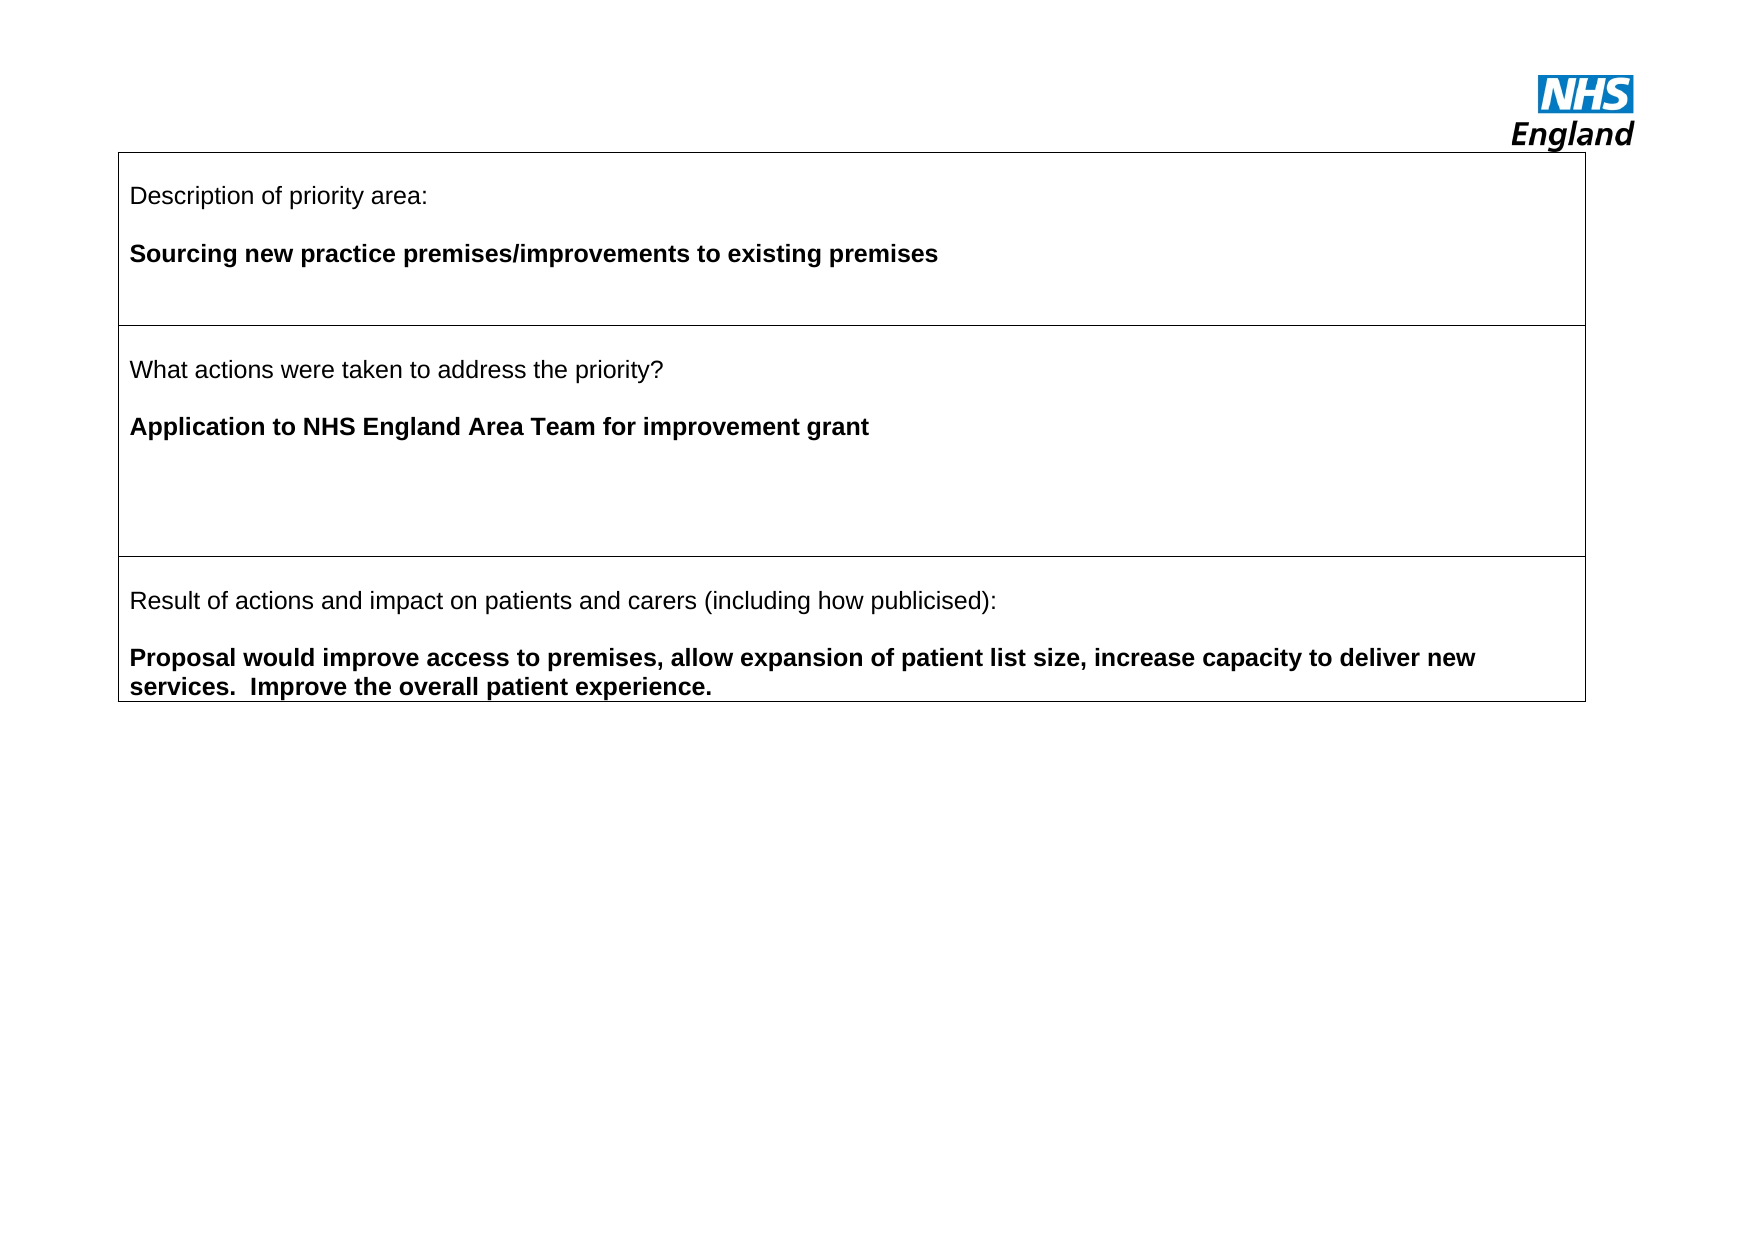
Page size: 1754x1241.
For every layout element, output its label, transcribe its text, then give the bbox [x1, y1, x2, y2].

table_cell Description of priority area: Sourcing new practice premises/improvements to existing premises [119, 153, 1585, 325]
table_cell What actions were taken to address the priority? Application to NHS England Area Team for improvement grant [119, 326, 1585, 556]
table_cell Result of actions and impact on patients and carers (including how publicised): Proposal would improve access to premises, allow expansion of patient list size, increase capacity to deliver new services. Improve the overall patient experience. [119, 557, 1585, 701]
picture [1511, 75, 1635, 152]
